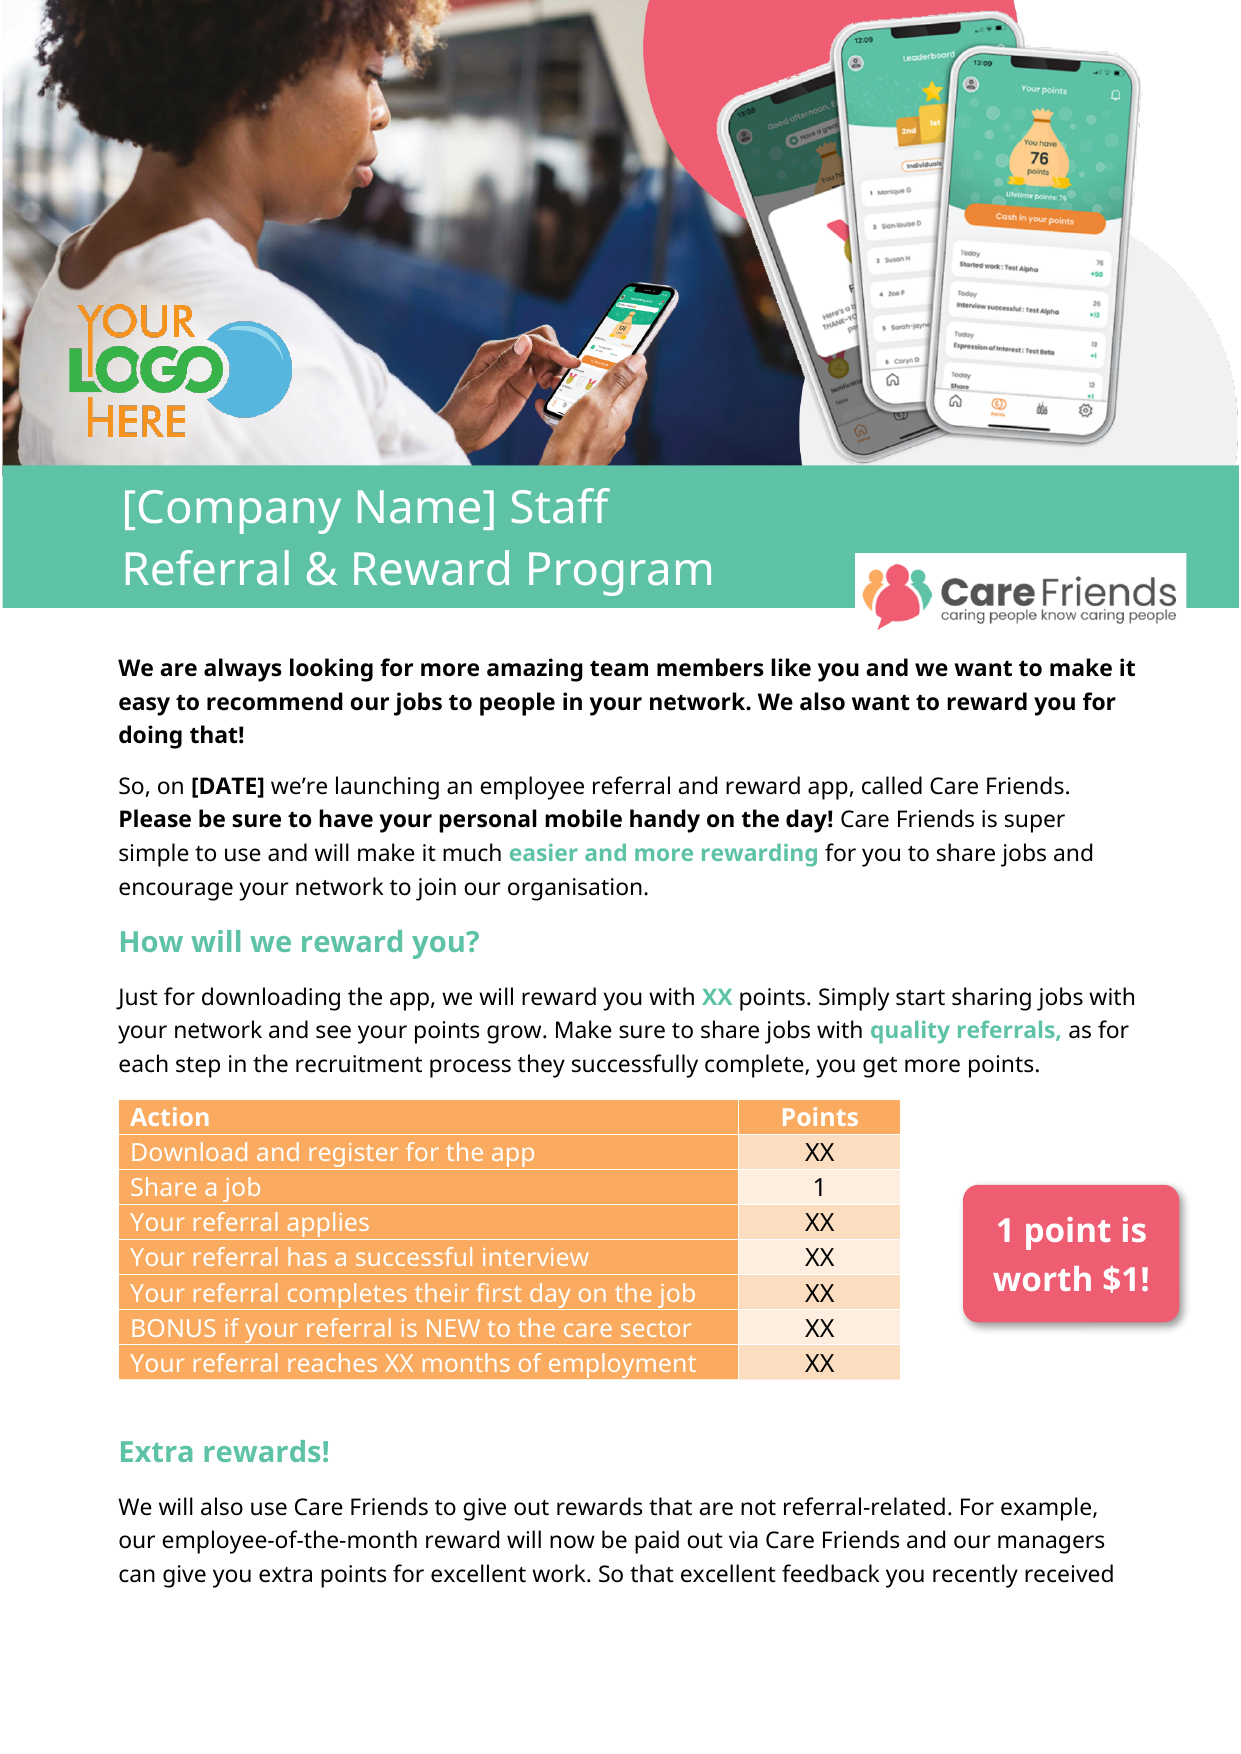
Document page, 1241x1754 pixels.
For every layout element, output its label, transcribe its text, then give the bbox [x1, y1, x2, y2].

table_cell XX [739, 1135, 900, 1169]
table_cell Your referral completes their first day on the job [119, 1275, 738, 1309]
table_cell Download and register for the app [119, 1135, 738, 1169]
picture [2, 0, 1238, 465]
table_header Points [739, 1100, 900, 1134]
table_cell 1 [739, 1170, 900, 1204]
text So, on [DATE] we’re launching an employee referral and reward app, called Care Friends. Please be sure to have your personal mobile handy on the day! Care Friends is super simple to use and will make it much easier and more rewarding for you to share jobs and encourage your network to join our organisation. [118, 769, 1137, 902]
table_cell XX [739, 1345, 900, 1379]
text Extra rewards! [118, 1431, 1137, 1471]
text How will we reward you? [118, 921, 1137, 961]
table_header Action [119, 1100, 738, 1134]
table_cell Your referral has a successful interview [119, 1240, 738, 1274]
text Just for downloading the app, we will reward you with XX points. Simply start sharing jobs with your network and see your points grow. Make sure to share jobs with quality referrals, as for each step in the recruitment process they successfully complete, you get more points. [118, 981, 1137, 1079]
table_cell XX [739, 1240, 900, 1274]
table_cell XX [739, 1205, 900, 1239]
picture [855, 553, 1187, 634]
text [118, 1490, 1137, 1589]
table_cell Share a job [119, 1170, 738, 1204]
table_cell Your referral applies [119, 1205, 738, 1239]
table_cell XX [739, 1310, 900, 1344]
table_cell BONUS if your referral is NEW to the care sector [119, 1310, 738, 1344]
table_cell Your referral reaches XX months of employment [119, 1345, 738, 1379]
text We are always looking for more amazing team members like you and we want to make it easy to recommend our jobs to people in your network. We also want to reward you for doing that! [118, 652, 1137, 750]
table_cell XX [739, 1275, 900, 1309]
